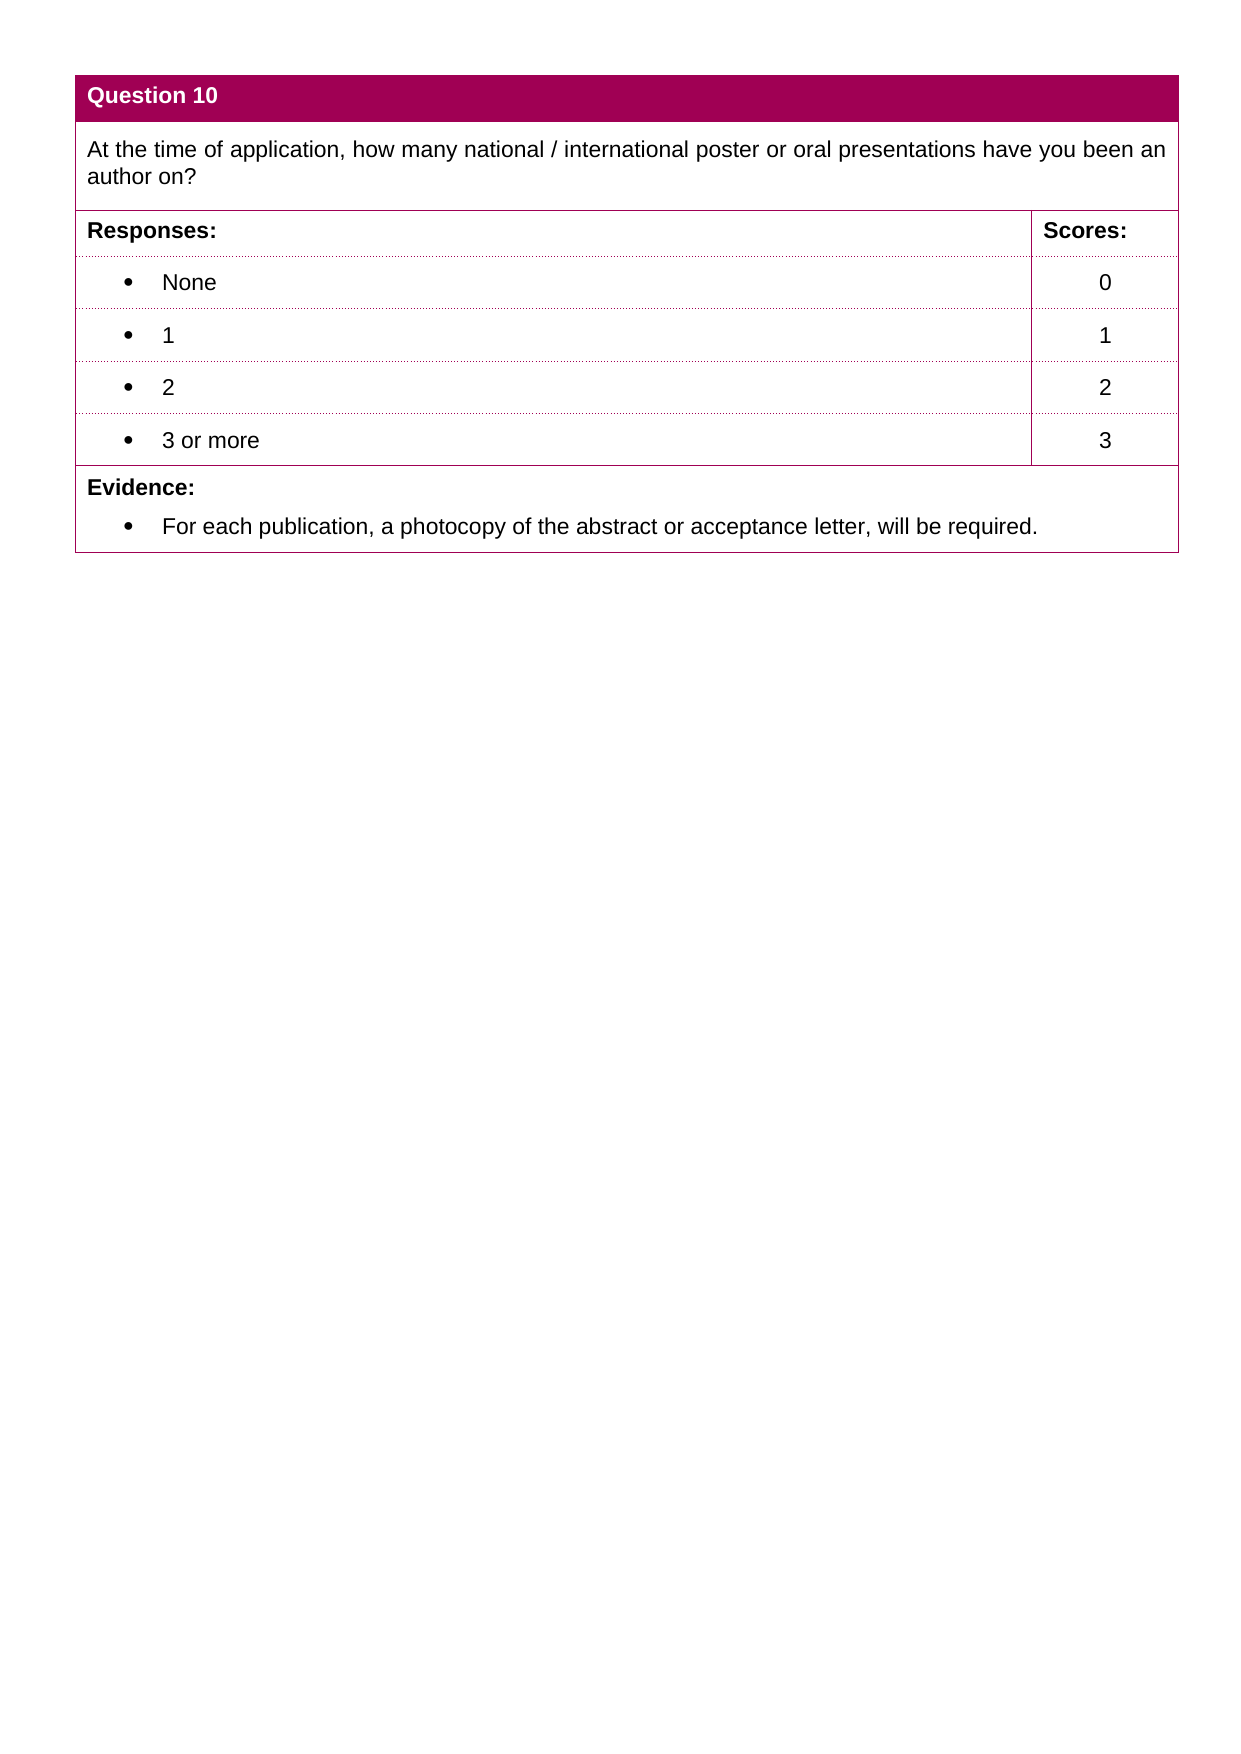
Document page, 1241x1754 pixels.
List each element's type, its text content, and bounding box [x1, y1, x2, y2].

table_cell For each publication, a photocopy of the abstract or acceptance letter, will be required. [76, 501, 1178, 552]
table_cell 1 [76, 308, 1031, 361]
table_cell 2 [1032, 361, 1178, 413]
table_cell Evidence: [76, 466, 1178, 501]
table_cell At the time of application, how many national / international poster or oral presentations have you been an author on? [76, 122, 1178, 210]
table_cell 3 or more [76, 413, 1031, 465]
table_cell Scores: [1032, 211, 1178, 256]
table_cell 2 [76, 361, 1031, 413]
table_cell 3 [1032, 413, 1178, 465]
table_cell 0 [1032, 256, 1178, 308]
table_header Question 10 [76, 76, 1178, 121]
table_cell None [76, 256, 1031, 308]
table_cell Responses: [76, 211, 1031, 256]
table_cell 1 [1032, 308, 1178, 361]
